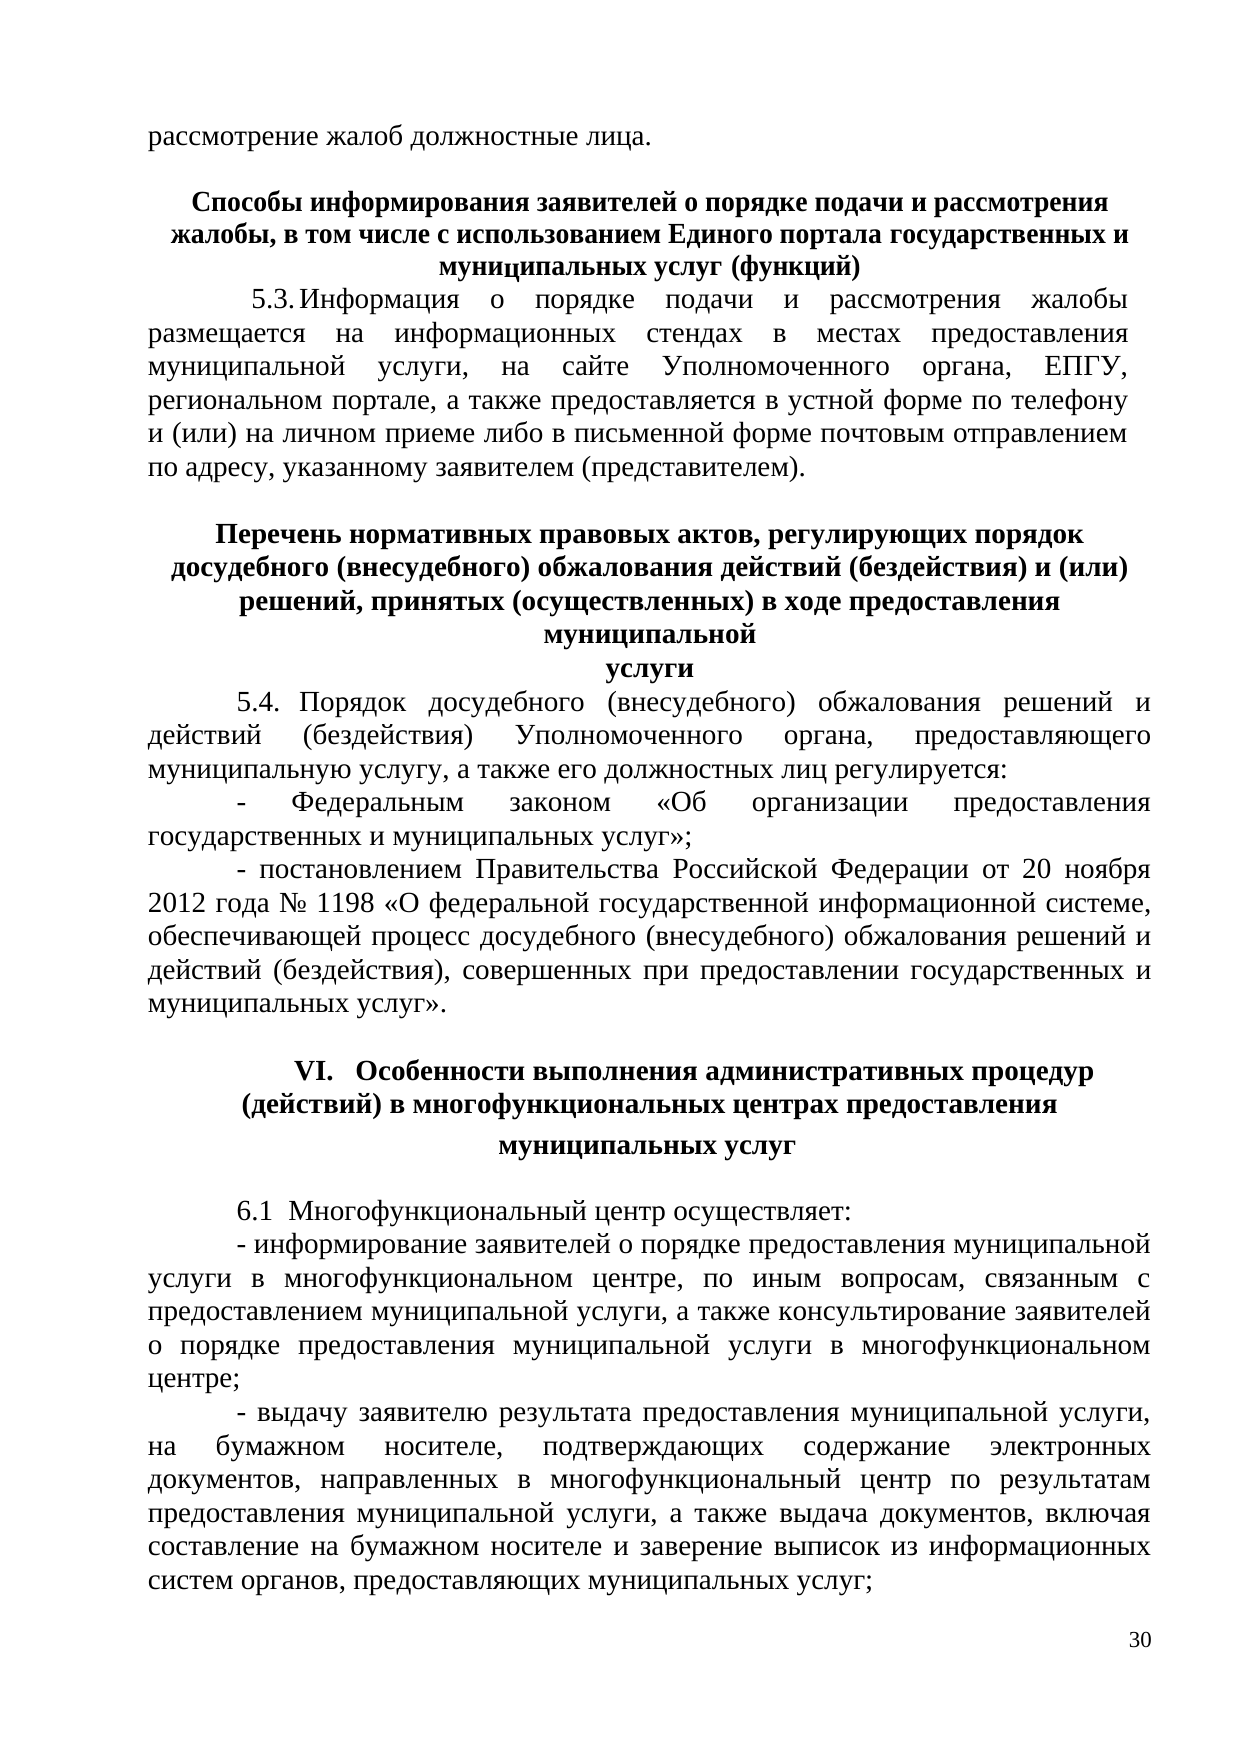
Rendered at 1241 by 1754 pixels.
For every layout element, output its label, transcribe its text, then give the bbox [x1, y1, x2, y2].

list услуги [162, 650, 1137, 684]
text - информирование заявителей о порядке предоставления муниципальной услуги в многофункциональном центре, по иным вопросам, связанным с предоставлением муниципальной услуги, а также консультирование заявителей о порядке предоставления муниципальной услуги в многофункциональном центре; [148, 1227, 1152, 1394]
list Перечень нормативных правовых актов, регулирующих порядок досудебного (внесудебного) обжалования действий (бездействия) и (или) решений, принятых (осуществленных) в ходе предоставления муниципальной [162, 516, 1137, 650]
text муниципальных услуг [148, 1127, 1058, 1161]
subtitle Особенности выполнения административных процедур (действий) в многофункциональных центрах предоставления [148, 1053, 1152, 1120]
text муниципальных услуг (функций) [162, 250, 1137, 281]
list Информация о порядке подачи и рассмотрения жалобы размещается на информационных стендах в местах предоставления муниципальной услуги, на сайте Уполномоченного органа, ЕПГУ, региональном портале, а также предоставляется в устной форме по телефону и (или) на личном приеме либо в письменной форме почтовым отправлением по адресу, указанному заявителем (представителем). [148, 281, 1128, 482]
list Порядок досудебного (внесудебного) обжалования решений и действий (бездействия) Уполномоченного органа, предоставляющего муниципальную услугу, а также его должностных лиц регулируется: [148, 684, 1151, 784]
list Многофункциональный центр осуществляет: [148, 1193, 1152, 1227]
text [148, 118, 1151, 152]
text - постановлением Правительства Российской Федерации от 20 ноября 2012 года № 1198 «О федеральной государственной информационной системе, обеспечивающей процесс досудебного (внесудебного) обжалования решений и действий (бездействия), совершенных при предоставлении государственных и муниципальных услуг». [148, 851, 1151, 1019]
text - Федеральным законом «Об организации предоставления государственных и муниципальных услуг»; [148, 784, 1151, 851]
text Способы информирования заявителей о порядке подачи и рассмотрения жалобы, в том числе с использованием Единого портала государственных и [162, 185, 1137, 250]
text - выдачу заявителю результата предоставления муниципальной услуги, на бумажном носителе, подтверждающих содержание электронных документов, направленных в многофункциональный центр по результатам предоставления муниципальной услуги, а также выдача документов, включая составление на бумажном носителе и заверение выписок из информационных систем органов, предоставляющих муниципальных услуг; [148, 1394, 1152, 1596]
